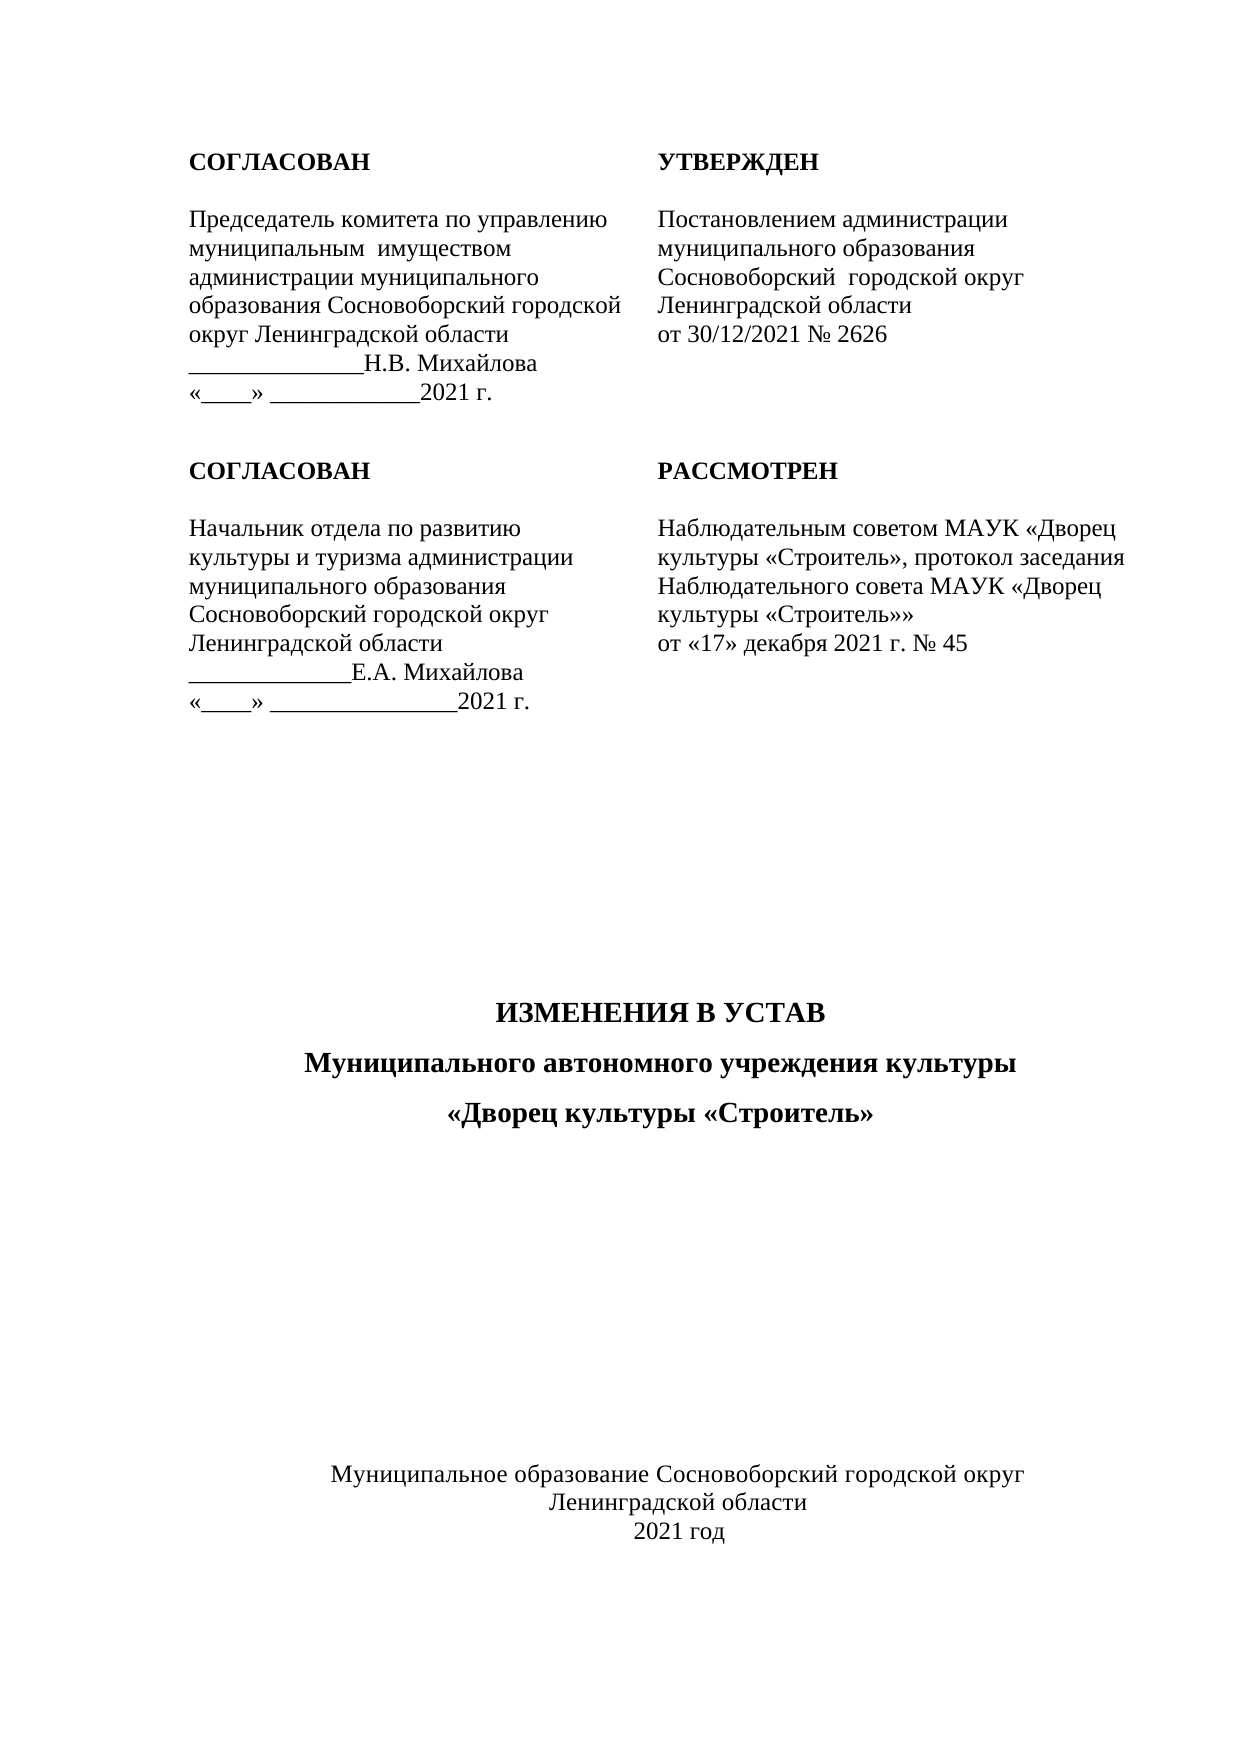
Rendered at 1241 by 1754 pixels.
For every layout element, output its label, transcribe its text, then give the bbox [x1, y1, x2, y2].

table_header СОГЛАСОВАН Председатель комитета по управлению муниципальным имуществом администрации муниципального образования Сосновоборский городской округ Ленинградской области ______________Н.В. Михайлова «____» ____________2021 г. [177, 147, 646, 456]
text «Дворец культуры «Строитель» [140, 1096, 1181, 1129]
table_header УТВЕРЖДЕН Постановлением администрации муниципального образования Сосновоборский городской округ Ленинградской области от 30/12/2021 № 2626 [646, 147, 1178, 456]
table_cell РАССМОТРЕН Наблюдательным советом МАУК «Дворец культуры «Строитель», протокол заседания Наблюдательного совета МАУК «Дворец культуры «Строитель»» от «17» декабря 2021 г. № 45 [646, 456, 1178, 714]
text Муниципального автономного учреждения культуры [140, 1045, 1181, 1079]
text Муниципальное образование Сосновоборский городской округ [177, 1460, 1179, 1488]
table_cell СОГЛАСОВАН Начальник отдела по развитию культуры и туризма администрации муниципального образования Сосновоборский городской округ Ленинградской области _____________Е.А. Михайлова «____» _______________2021 г. [177, 456, 646, 714]
text 2021 год [177, 1516, 1181, 1545]
text Ленинградской области [177, 1488, 1179, 1516]
text ИЗМЕНЕНИЯ В УСТАВ [140, 995, 1181, 1028]
